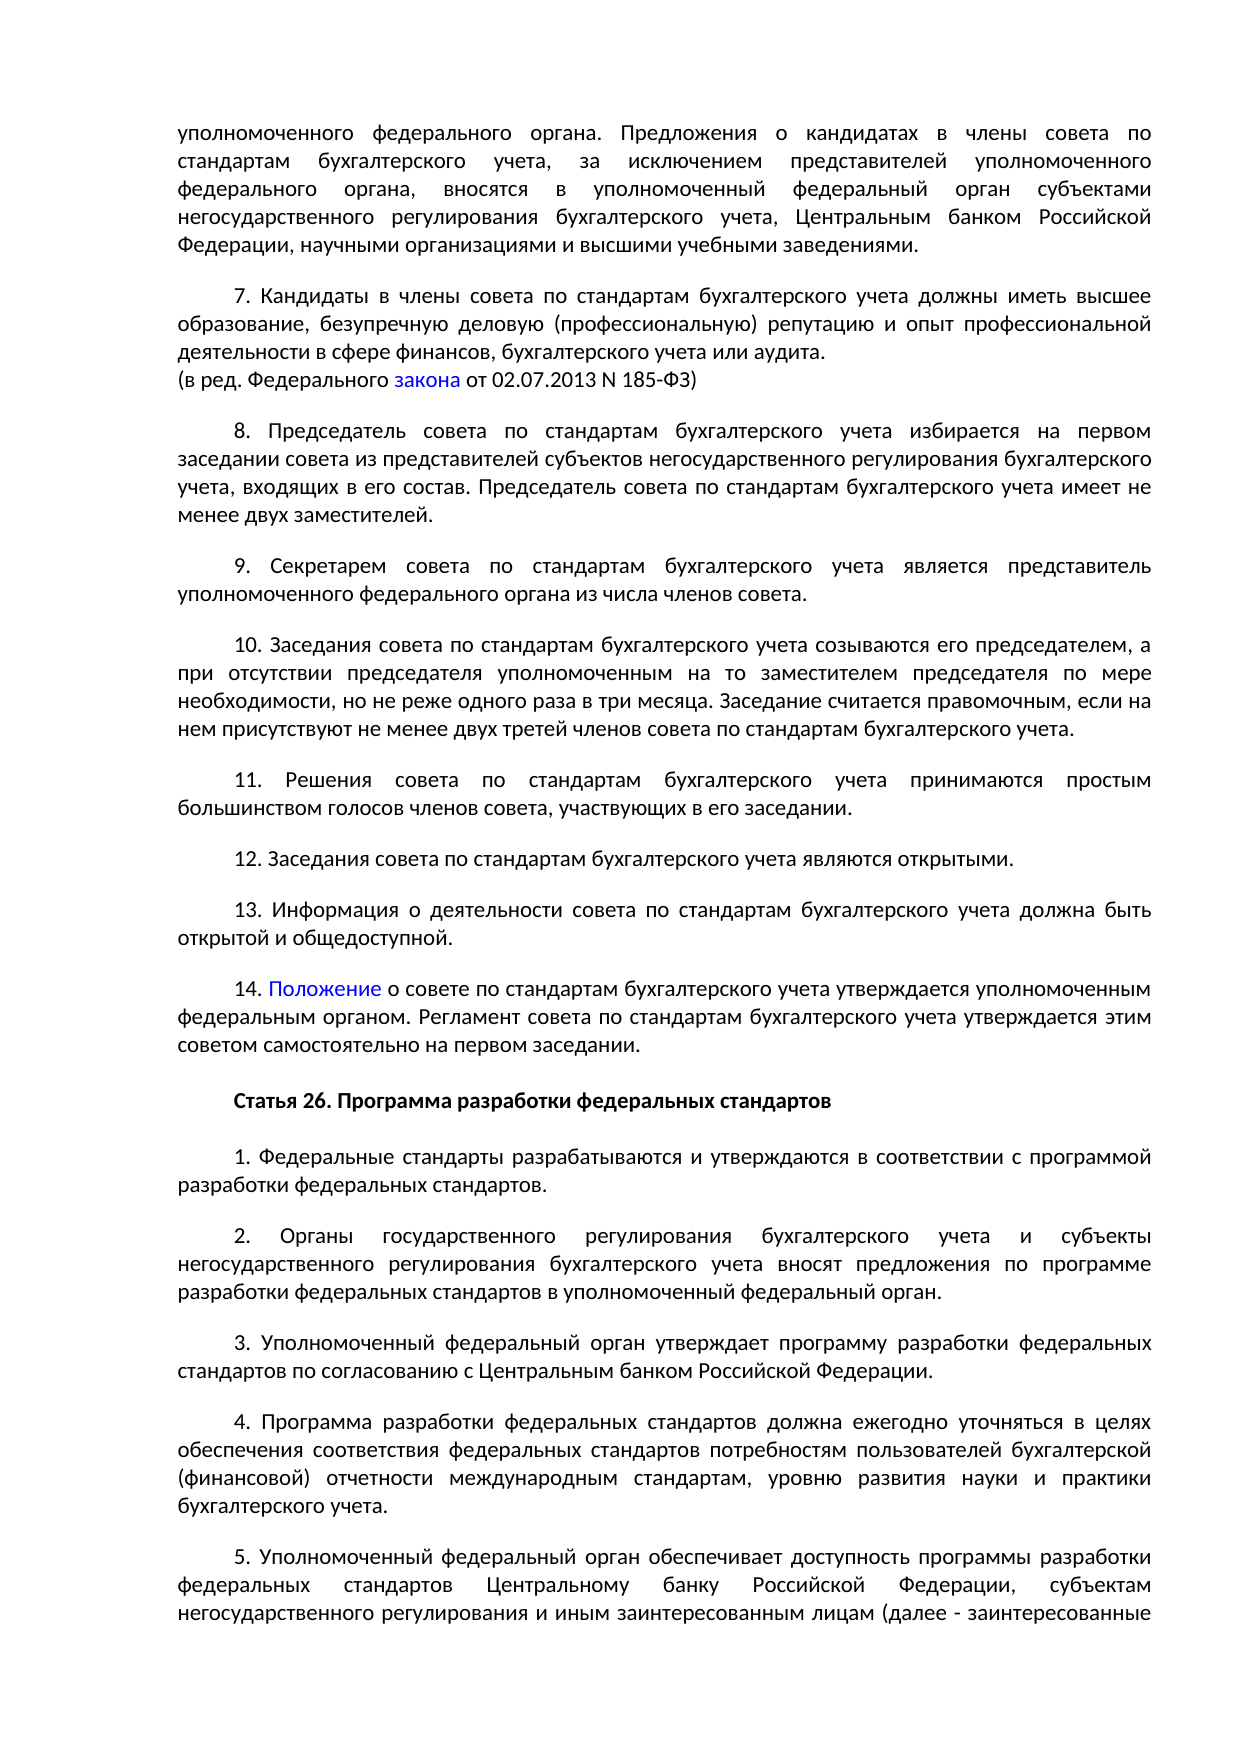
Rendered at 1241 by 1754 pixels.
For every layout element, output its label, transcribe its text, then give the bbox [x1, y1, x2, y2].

text 12. Заседания совета по стандартам бухгалтерского учета являются открытыми. [177, 844, 1152, 872]
text 9. Секретарем совета по стандартам бухгалтерского учета является представитель уполномоченного федерального органа из числа членов совета. [177, 551, 1152, 607]
text 1. Федеральные стандарты разрабатываются и утверждаются в соответствии с программой разработки федеральных стандартов. [177, 1142, 1152, 1198]
title Статья 26. Программа разработки федеральных стандартов [177, 1086, 1152, 1114]
text 4. Программа разработки федеральных стандартов должна ежегодно уточняться в целях обеспечения соответствия федеральных стандартов потребностям пользователей бухгалтерской (финансовой) отчетности международным стандартам, уровню развития науки и практики бухгалтерского учета. [177, 1407, 1152, 1519]
text (в ред. Федерального закона от 02.07.2013 N 185-ФЗ) [177, 365, 1152, 393]
text 3. Уполномоченный федеральный орган утверждает программу разработки федеральных стандартов по согласованию с Центральным банком Российской Федерации. [177, 1328, 1152, 1384]
text 2. Органы государственного регулирования бухгалтерского учета и субъекты негосударственного регулирования бухгалтерского учета вносят предложения по программе разработки федеральных стандартов в уполномоченный федеральный орган. [177, 1221, 1152, 1305]
text 7. Кандидаты в члены совета по стандартам бухгалтерского учета должны иметь высшее образование, безупречную деловую (профессиональную) репутацию и опыт профессиональной деятельности в сфере финансов, бухгалтерского учета или аудита. [177, 281, 1152, 365]
text 11. Решения совета по стандартам бухгалтерского учета принимаются простым большинством голосов членов совета, участвующих в его заседании. [177, 765, 1152, 821]
text 8. Председатель совета по стандартам бухгалтерского учета избирается на первом заседании совета из представителей субъектов негосударственного регулирования бухгалтерского учета, входящих в его состав. Председатель совета по стандартам бухгалтерского учета имеет не менее двух заместителей. [177, 416, 1152, 528]
text 14. Положение о совете по стандартам бухгалтерского учета утверждается уполномоченным федеральным органом. Регламент совета по стандартам бухгалтерского учета утверждается этим советом самостоятельно на первом заседании. [177, 974, 1152, 1058]
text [177, 118, 1152, 258]
text 10. Заседания совета по стандартам бухгалтерского учета созываются его председателем, а при отсутствии председателя уполномоченным на то заместителем председателя по мере необходимости, но не реже одного раза в три месяца. Заседание считается правомочным, если на нем присутствуют не менее двух третей членов совета по стандартам бухгалтерского учета. [177, 630, 1152, 742]
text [177, 1542, 1152, 1626]
text 13. Информация о деятельности совета по стандартам бухгалтерского учета должна быть открытой и общедоступной. [177, 895, 1152, 951]
